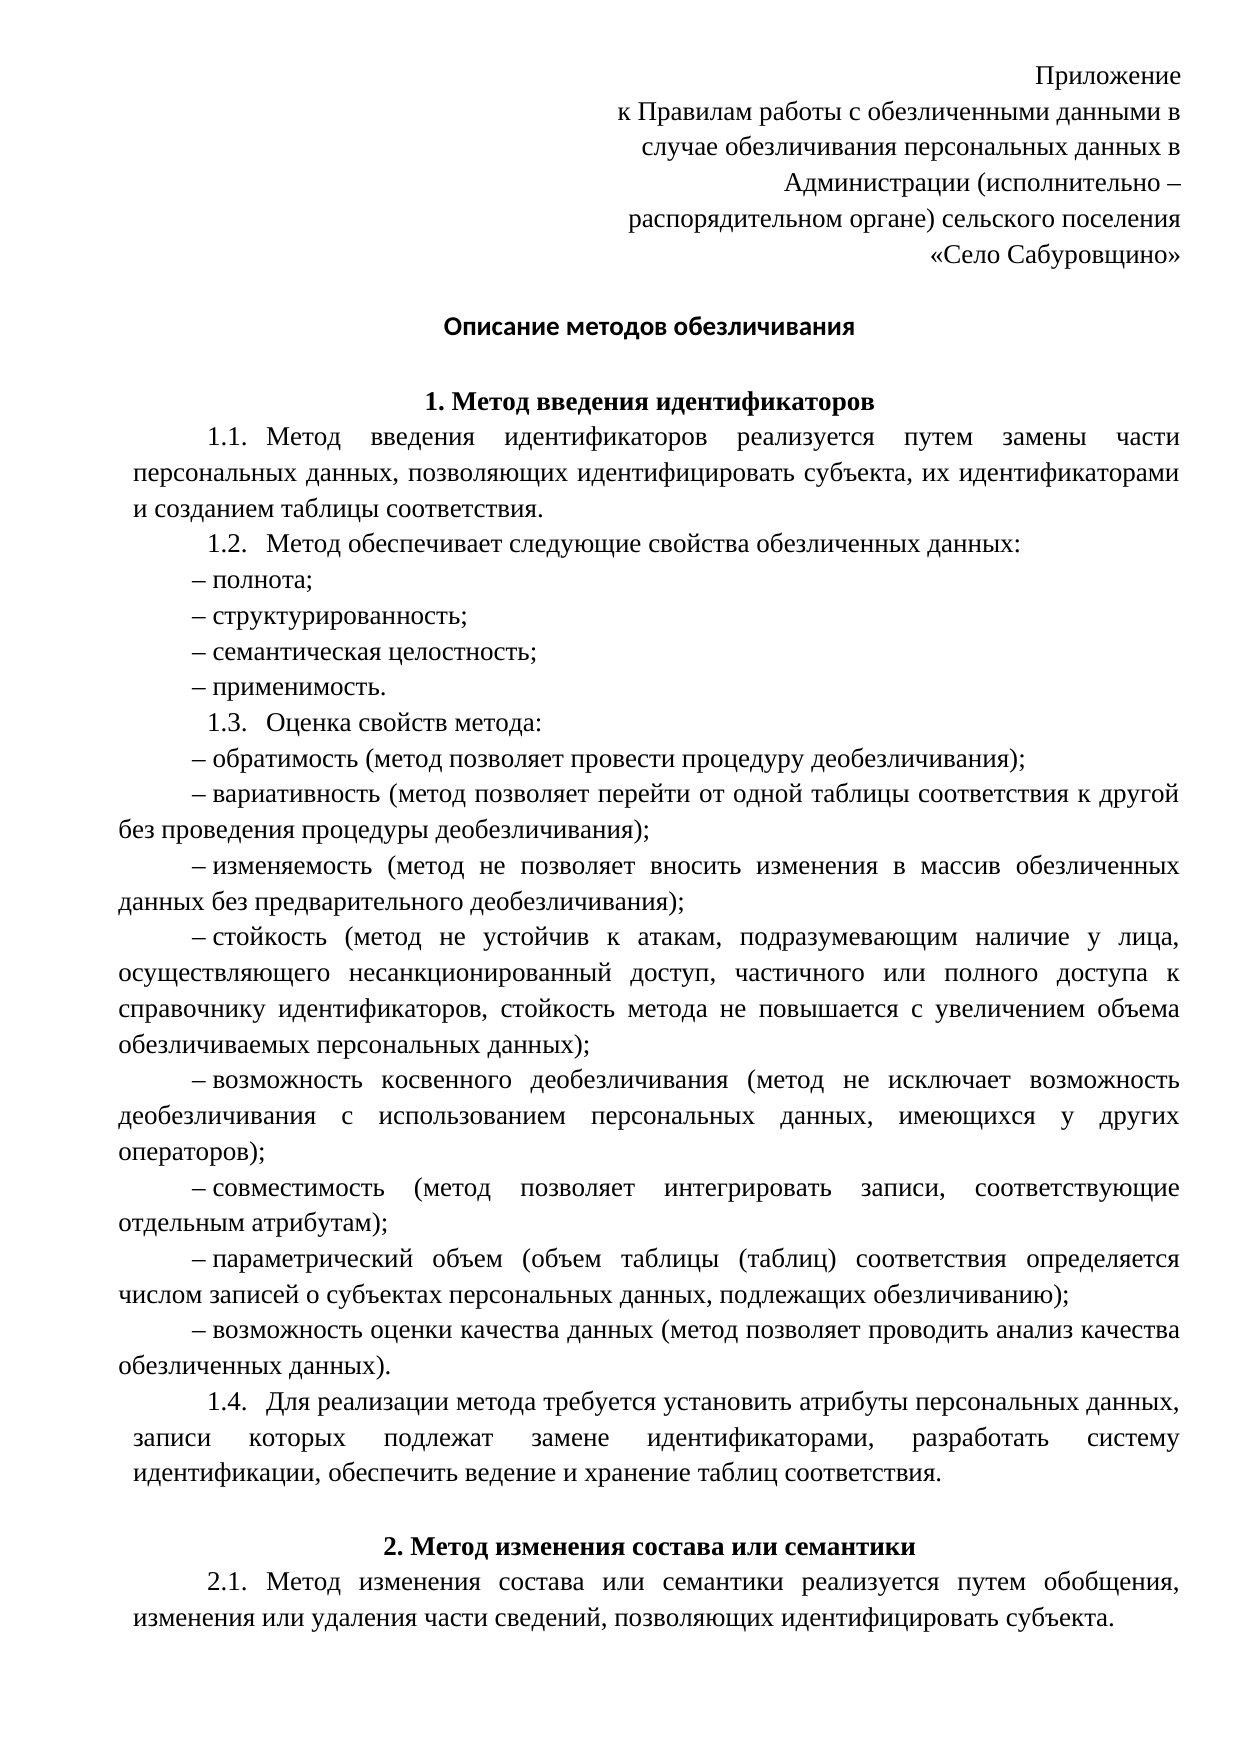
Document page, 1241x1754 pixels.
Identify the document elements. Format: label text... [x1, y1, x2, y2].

list параметрический объем (объем таблицы (таблиц) соответствия определяется числом записей о субъектах персональных данных, подлежащих обезличиванию); [118, 1242, 1181, 1309]
text Описание методов обезличивания [118, 309, 1181, 342]
list совместимость (метод позволяет интегрировать записи, соответствующие отдельным атрибутам); [118, 1171, 1181, 1237]
list Метод обеспечивает следующие свойства обезличенных данных: [133, 527, 1181, 559]
list возможность оценки качества данных (метод позволяет проводить анализ качества обезличенных данных). [118, 1313, 1181, 1380]
text Приложение [591, 59, 1181, 90]
list изменяемость (метод не позволяет вносить изменения в массив обезличенных данных без предварительного деобезличивания); [118, 849, 1181, 916]
list семантическая целостность; [118, 635, 1181, 666]
list вариативность (метод позволяет перейти от одной таблицы соответствия к другой без проведения процедуры деобезличивания); [118, 778, 1181, 844]
list полнота; [118, 563, 1181, 594]
list Метод введения идентификаторов реализуется путем замены части персональных данных, позволяющих идентифицировать субъекта, их идентификаторами и созданием таблицы соответствия. [133, 420, 1181, 523]
list структурированность; [118, 599, 1181, 630]
text к Правилам работы с обезличенными данными в случае обезличивания персональных данных в Администрации (исполнительно – распорядительном органе) сельского поселения «Село Сабуровщино» [591, 95, 1181, 269]
list Для реализации метода требуется установить атрибуты персональных данных, записи которых подлежат замене идентификаторами, разработать систему идентификации, обеспечить ведение и хранение таблиц соответствия. [133, 1385, 1181, 1488]
list стойкость (метод не устойчив к атакам, подразумевающим наличие у лица, осуществляющего несанкционированный доступ, частичного или полного доступа к справочнику идентификаторов, стойкость метода не повышается с увеличением объема обезличиваемых персональных данных); [118, 921, 1181, 1059]
list применимость. [118, 670, 1181, 702]
list возможность косвенного деобезличивания (метод не исключает возможность деобезличивания с использованием персональных данных, имеющихся у других операторов); [118, 1063, 1181, 1166]
list Метод изменения состава или семантики [118, 1530, 1107, 1561]
list Оценка свойств метода: [133, 706, 1181, 737]
list обратимость (метод позволяет провести процедуру деобезличивания); [118, 742, 1181, 773]
list Метод введения идентификаторов [118, 384, 1107, 416]
list Метод изменения состава или семантики реализуется путем обобщения, изменения или удаления части сведений, позволяющих идентифицировать субъекта. [133, 1565, 1181, 1632]
